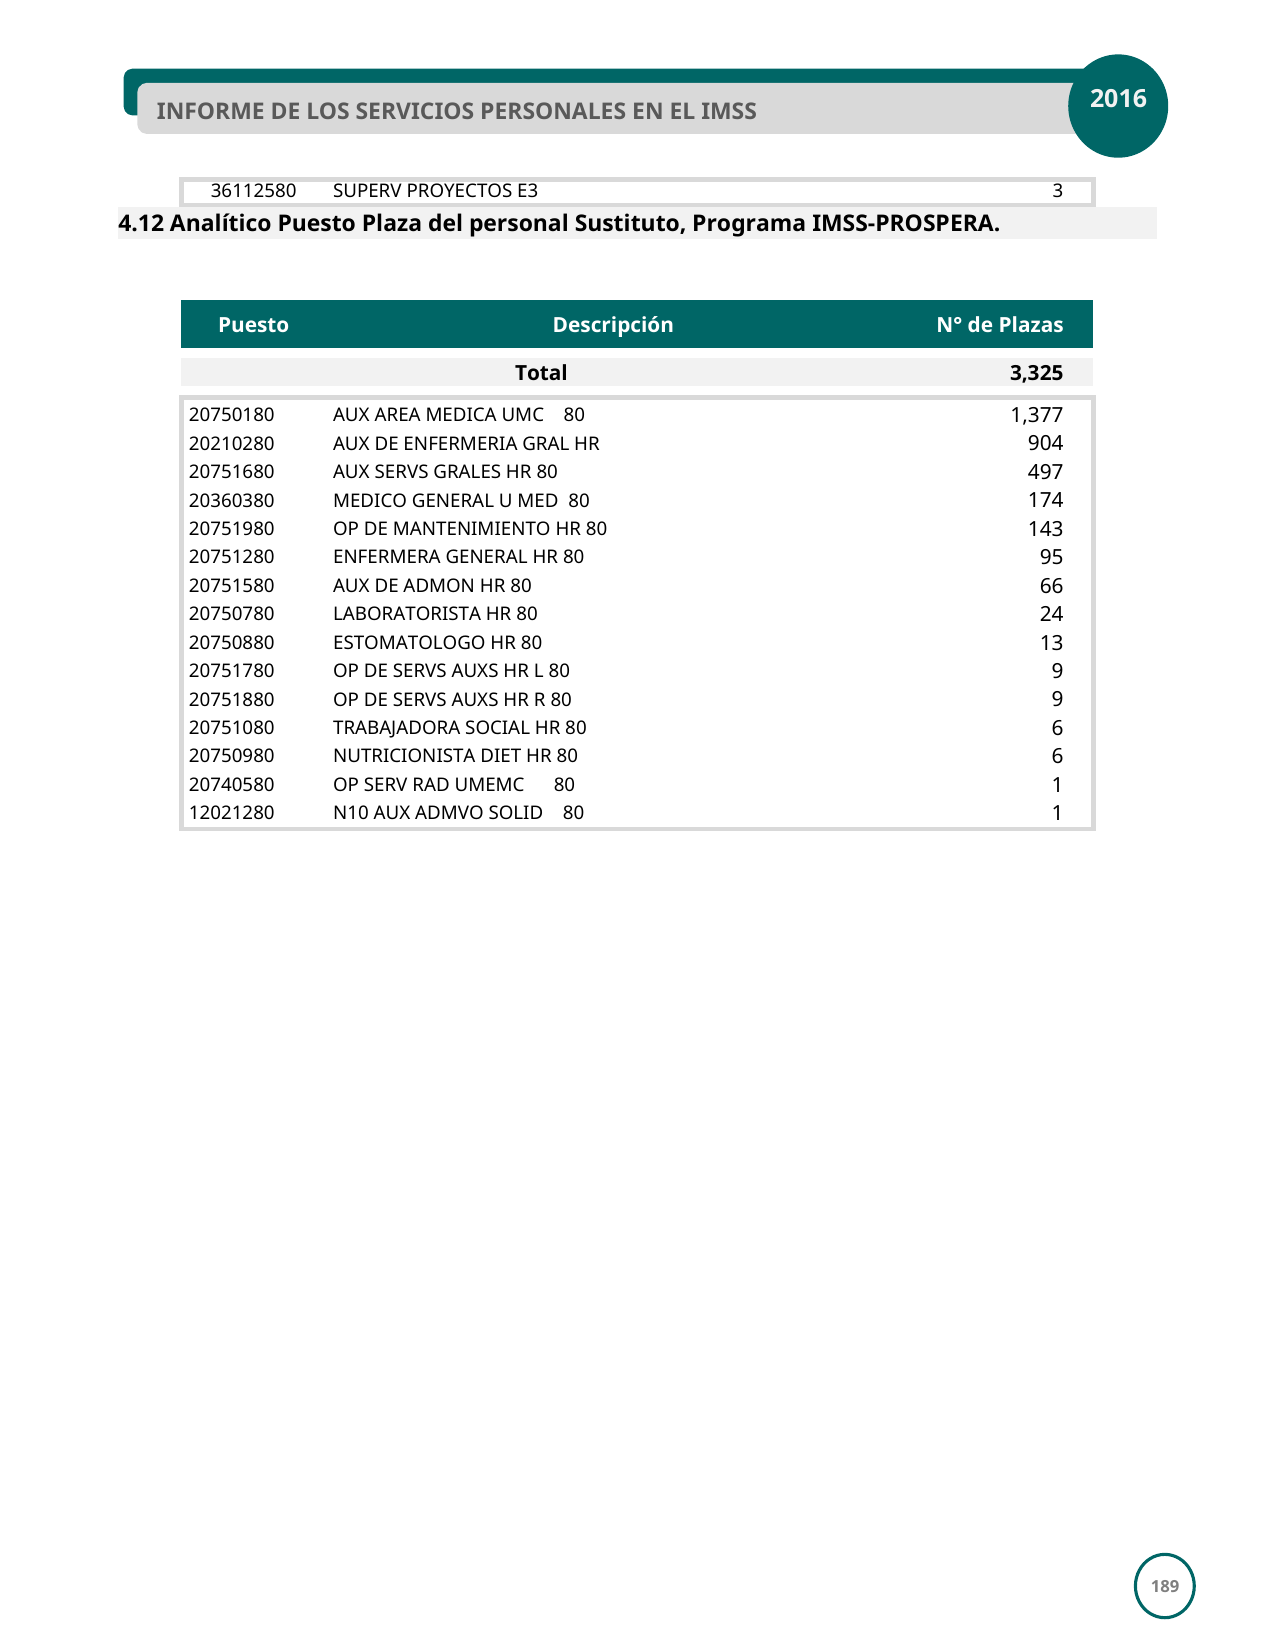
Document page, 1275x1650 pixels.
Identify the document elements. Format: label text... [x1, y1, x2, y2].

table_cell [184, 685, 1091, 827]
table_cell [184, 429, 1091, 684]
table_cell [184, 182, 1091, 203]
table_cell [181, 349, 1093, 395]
text 4.12 Analítico Puesto Plaza del personal Sustituto, Programa IMSS-PROSPERA. [118, 207, 1157, 239]
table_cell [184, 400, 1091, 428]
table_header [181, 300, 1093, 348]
